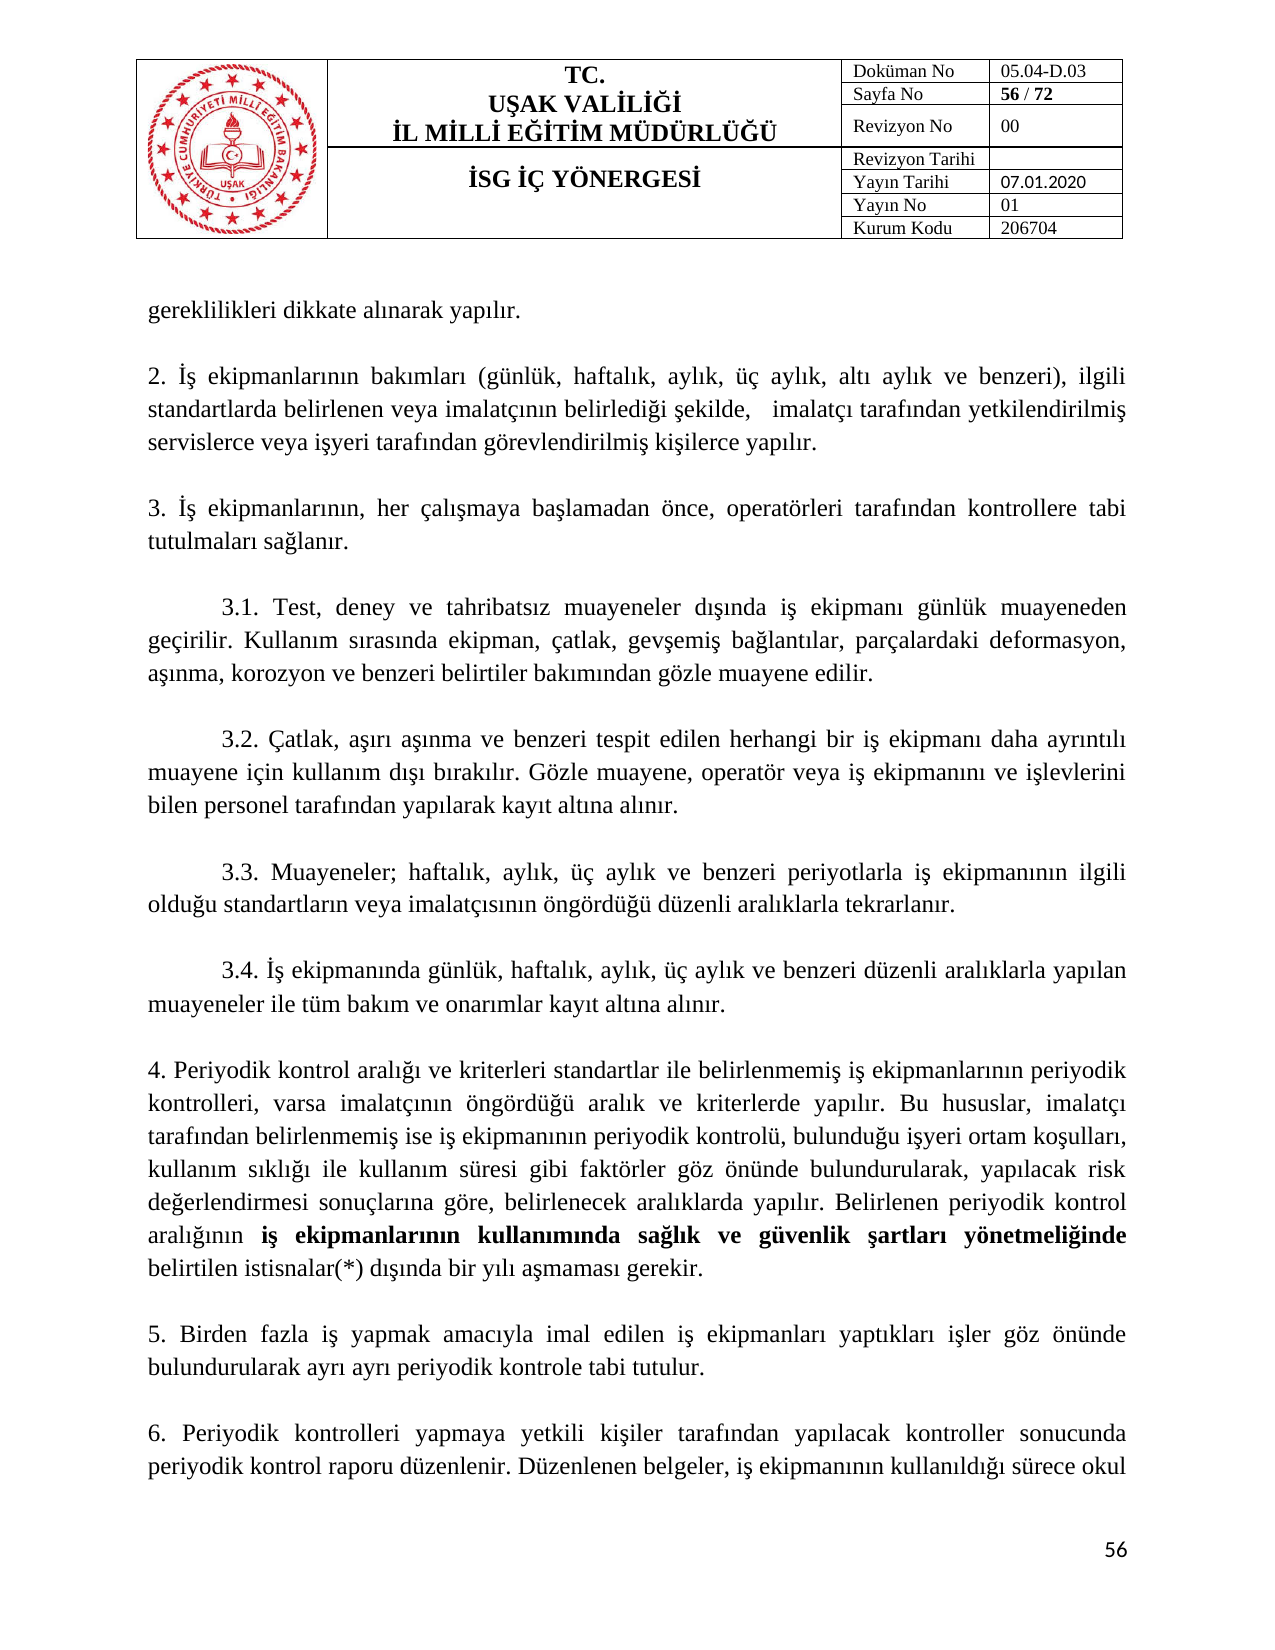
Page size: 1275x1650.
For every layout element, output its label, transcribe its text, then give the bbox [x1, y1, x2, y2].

text 3.3. Muayeneler; haftalık, aylık, üç aylık ve benzeri periyotlarla iş ekipmanının ilgili olduğu standartların veya imalatçısının öngördüğü düzenli aralıklarla tekrarlanır. [148, 857, 1127, 918]
picture [147, 64, 317, 234]
text 3.2. Çatlak, aşırı aşınma ve benzeri tespit edilen herhangi bir iş ekipmanı daha ayrıntılı muayene için kullanım dışı bırakılır. Gözle muayene, operatör veya iş ekipmanını ve işlevlerini bilen personel tarafından yapılarak kayıt altına alınır. [148, 724, 1127, 819]
text 3. İş ekipmanlarının, her çalışmaya başlamadan önce, operatörleri tarafından kontrollere tabi tutulmaları sağlanır. [148, 493, 1127, 555]
text 3.4. İş ekipmanında günlük, haftalık, aylık, üç aylık ve benzeri düzenli aralıklarla yapılan muayeneler ile tüm bakım ve onarımlar kayıt altına alınır. [148, 956, 1127, 1017]
text 2. İş ekipmanlarının bakımları (günlük, haftalık, aylık, üç aylık, altı aylık ve benzeri), ilgili standartlarda belirlenen veya imalatçının belirlediği şekilde, imalatçı tarafından yetkilendirilmiş servislerce veya işyeri tarafından görevlendirilmiş kişilerce yapılır. [148, 361, 1127, 456]
text 3.1. Test, deney ve tahribatsız muayeneler dışında iş ekipmanı günlük muayeneden geçirilir. Kullanım sırasında ekipman, çatlak, gevşemiş bağlantılar, parçalardaki deformasyon, aşınma, korozyon ve benzeri belirtiler bakımından gözle muayene edilir. [148, 592, 1127, 687]
text 4. Periyodik kontrol aralığı ve kriterleri standartlar ile belirlenmemiş iş ekipmanlarının periyodik kontrolleri, varsa imalatçının öngördüğü aralık ve kriterlerde yapılır. Bu hususlar, imalatçı tarafından belirlenmemiş ise iş ekipmanının periyodik kontrolü, bulunduğu işyeri ortam koşulları, kullanım sıklığı ile kullanım süresi gibi faktörler göz önünde bulundurularak, yapılacak risk değerlendirmesi sonuçlarına göre, belirlenecek aralıklarda yapılır. Belirlenen periyodik kontrol aralığının iş ekipmanlarının kullanımında sağlık ve güvenlik şartları yönetmeliğinde belirtilen istisnalar(*) dışında bir yılı aşmaması gerekir. [148, 1055, 1127, 1282]
text 5. Birden fazla iş yapmak amacıyla imal edilen iş ekipmanları yaptıkları işler göz önünde bulundurularak ayrı ayrı periyodik kontrole tabi tutulur. [148, 1319, 1127, 1381]
